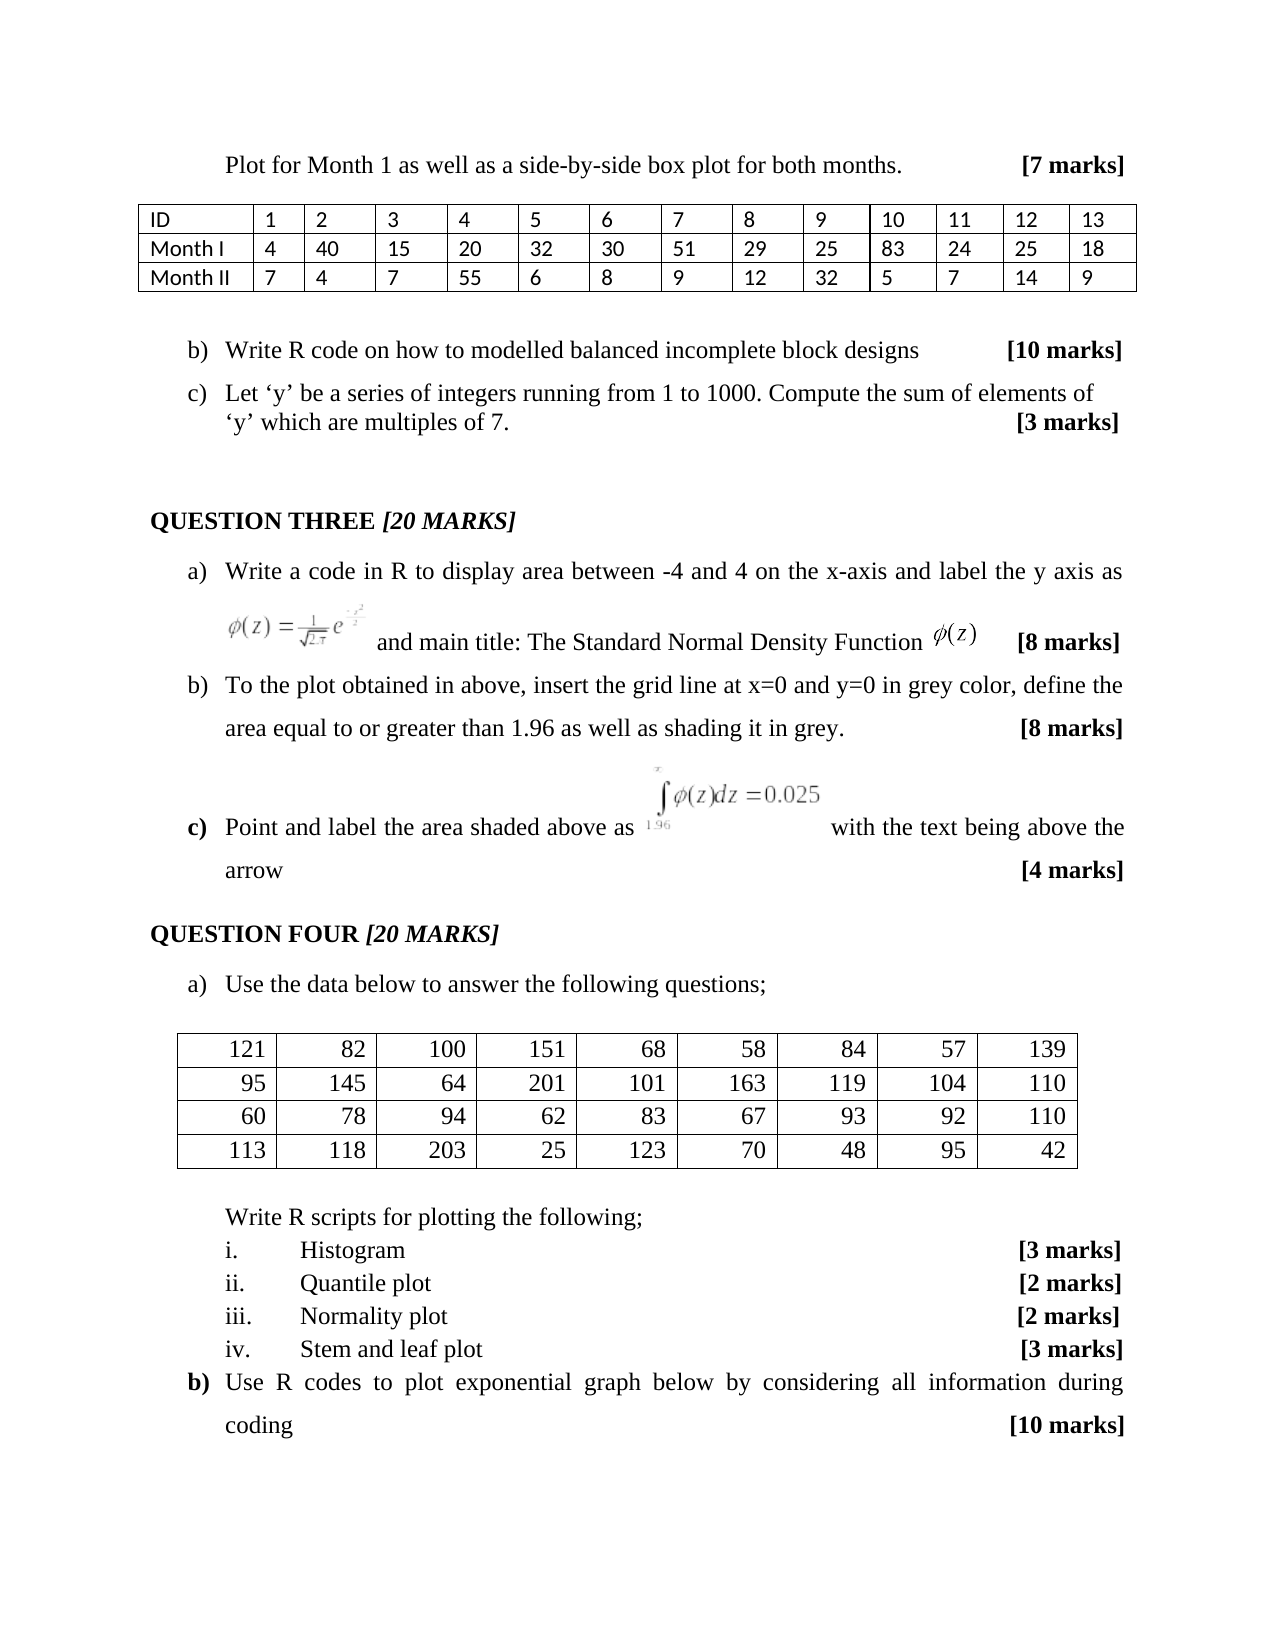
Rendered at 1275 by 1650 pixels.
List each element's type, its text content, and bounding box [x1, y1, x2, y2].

table_cell 95 [178, 1068, 276, 1100]
table_cell 42 [978, 1135, 1077, 1168]
table_cell 8 [590, 263, 661, 291]
table_cell 118 [277, 1135, 376, 1168]
table_cell 7 [376, 263, 447, 291]
table_cell 4 [254, 234, 304, 262]
table_header 8 [733, 205, 803, 233]
table_header 1 [254, 205, 304, 233]
table_header 4 [448, 205, 518, 233]
table_cell 95 [878, 1135, 977, 1168]
table_cell 32 [519, 234, 589, 262]
table_cell 70 [678, 1135, 777, 1168]
table_header 5 [519, 205, 589, 233]
table_cell 20 [448, 234, 518, 262]
table_cell 40 [305, 234, 375, 262]
list Histogram [3 marks] [225, 1235, 1125, 1263]
table_cell 24 [937, 234, 1003, 262]
list To the plot obtained in above, insert the grid line at x=0 and y=0 in grey color, define the area equal to or greater than 1.96 as well as shading it in grey. [8 marks] [187, 670, 1125, 742]
table_cell 60 [178, 1101, 276, 1134]
list Write R code on how to modelled balanced incomplete block designs [10 marks] [187, 335, 1125, 364]
table_header 84 [778, 1034, 877, 1067]
table_header 100 [377, 1034, 476, 1067]
table_header 2 [305, 205, 375, 233]
list Write a code in R to display area between -4 and 4 on the x-axis and label the y axis as and main title: The Standard Normal Density Function [8 marks] [187, 556, 1125, 656]
table_cell 62 [477, 1101, 576, 1134]
table_cell 7 [254, 263, 304, 291]
table_cell 5 [871, 263, 936, 291]
table_cell 7 [937, 263, 1003, 291]
table_header 7 [662, 205, 732, 233]
table_header 151 [477, 1034, 576, 1067]
table_header 57 [878, 1034, 977, 1067]
list Stem and leaf plot [3 marks] [225, 1334, 1125, 1363]
table_cell 67 [678, 1101, 777, 1134]
table_cell 104 [878, 1068, 977, 1100]
table_cell 15 [376, 234, 447, 262]
table_cell 201 [477, 1068, 576, 1100]
table_cell 51 [662, 234, 732, 262]
table_cell 93 [778, 1101, 877, 1134]
list Write R scripts for plotting the following; [225, 1202, 1125, 1231]
table_cell 78 [277, 1101, 376, 1134]
table_cell 163 [678, 1068, 777, 1100]
table_header 58 [678, 1034, 777, 1067]
table_cell 94 [377, 1101, 476, 1134]
text QUESTION THREE [20 MARKS] [150, 506, 1125, 535]
table_header 13 [1070, 205, 1136, 233]
table_cell 4 [305, 263, 375, 291]
table_cell 25 [804, 234, 869, 262]
table_cell 48 [778, 1135, 877, 1168]
table_cell 92 [878, 1101, 977, 1134]
table_header 12 [1004, 205, 1069, 233]
table_header ID [139, 205, 253, 233]
table_cell 9 [1070, 263, 1136, 291]
table_cell 14 [1004, 263, 1069, 291]
table_cell 12 [733, 263, 803, 291]
table_header 10 [871, 205, 936, 233]
table_header 68 [577, 1034, 677, 1067]
table_cell 101 [577, 1068, 677, 1100]
table_cell 6 [519, 263, 589, 291]
table_cell 55 [448, 263, 518, 291]
table_cell 123 [577, 1135, 677, 1168]
table_header 6 [590, 205, 661, 233]
list Quantile plot [2 marks] [225, 1268, 1125, 1297]
table_cell 25 [1004, 234, 1069, 262]
table_header 139 [978, 1034, 1077, 1067]
table_header 11 [937, 205, 1003, 233]
table_cell 25 [477, 1135, 576, 1168]
list Point and label the area shaded above as with the text being above the arrow [4 marks] [187, 756, 1125, 884]
list Plot for Month 1 as well as a side-by-side box plot for both months. [7 marks] [225, 150, 1125, 179]
table_cell 32 [804, 263, 869, 291]
table_cell 30 [590, 234, 661, 262]
list Normality plot [2 marks] [225, 1301, 1125, 1329]
table_cell 113 [178, 1135, 276, 1168]
table_cell 18 [1070, 234, 1136, 262]
table_cell 83 [871, 234, 936, 262]
list Let ‘y’ be a series of integers running from 1 to 1000. Compute the sum of elements of ‘y’ which are multiples of 7. [3 marks] [187, 378, 1125, 436]
list Use the data below to answer the following questions; [187, 969, 1125, 998]
table_cell 110 [978, 1068, 1077, 1100]
table_cell 29 [733, 234, 803, 262]
table_header 82 [277, 1034, 376, 1067]
table_header 121 [178, 1034, 276, 1067]
table_cell 9 [662, 263, 732, 291]
text QUESTION FOUR [20 MARKS] [150, 919, 1125, 948]
table_cell Month I [139, 234, 253, 262]
table_header 9 [804, 205, 869, 233]
table_cell 203 [377, 1135, 476, 1168]
table_header 3 [376, 205, 447, 233]
table_cell 83 [577, 1101, 677, 1134]
table_cell 110 [978, 1101, 1077, 1134]
table_cell 145 [277, 1068, 376, 1100]
table_cell Month II [139, 263, 253, 291]
table_cell 119 [778, 1068, 877, 1100]
table_cell 64 [377, 1068, 476, 1100]
list Use R codes to plot exponential graph below by considering all information during coding [10 marks] [187, 1367, 1125, 1482]
